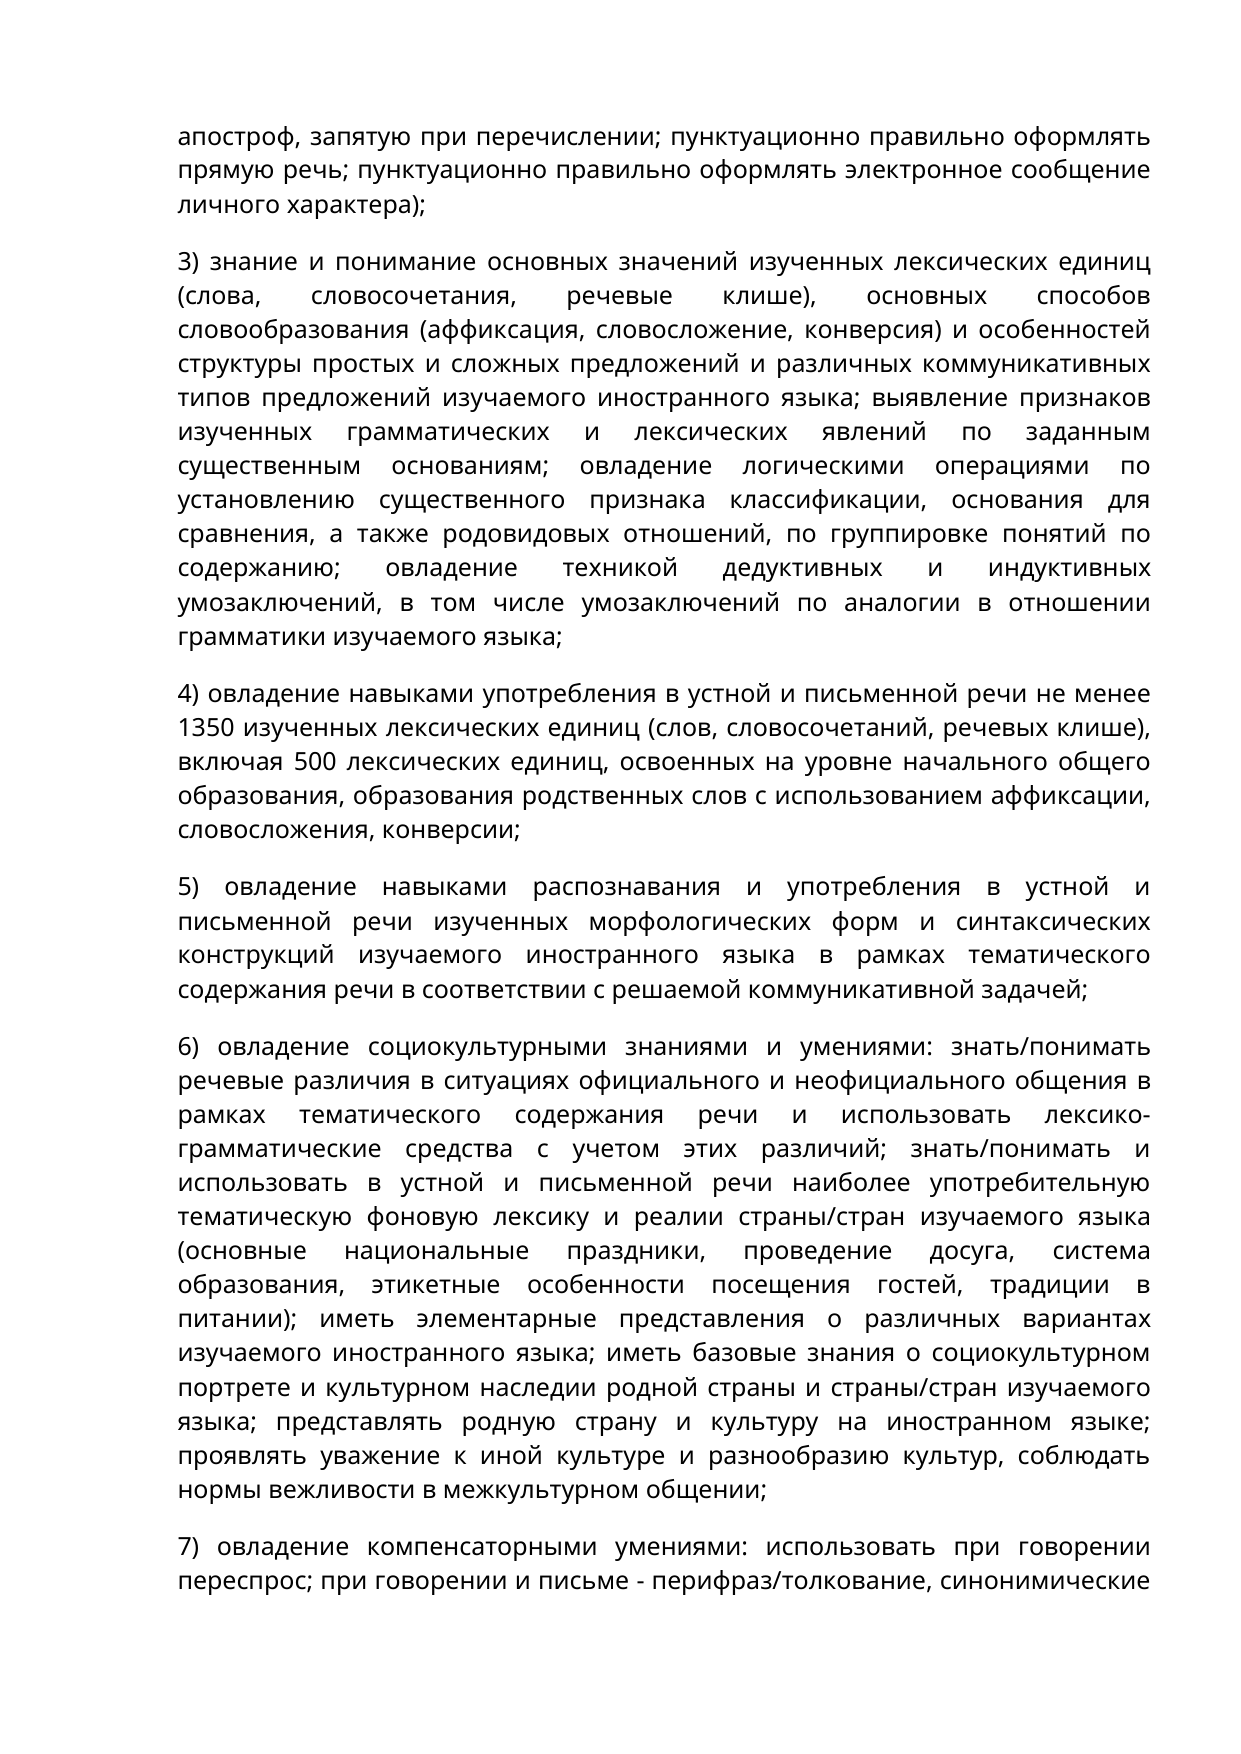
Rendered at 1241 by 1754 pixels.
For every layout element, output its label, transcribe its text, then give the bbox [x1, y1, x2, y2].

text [177, 1529, 1152, 1597]
text 3) знание и понимание основных значений изученных лексических единиц (слова, словосочетания, речевые клише), основных способов словообразования (аффиксация, словосложение, конверсия) и особенностей структуры простых и сложных предложений и различных коммуникативных типов предложений изучаемого иностранного языка; выявление признаков изученных грамматических и лексических явлений по заданным существенным основаниям; овладение логическими операциями по установлению существенного признака классификации, основания для сравнения, а также родовидовых отношений, по группировке понятий по содержанию; овладение техникой дедуктивных и индуктивных умозаключений, в том числе умозаключений по аналогии в отношении грамматики изучаемого языка; [177, 243, 1152, 652]
text 6) овладение социокультурными знаниями и умениями: знать/понимать речевые различия в ситуациях официального и неофициального общения в рамках тематического содержания речи и использовать лексико-грамматические средства с учетом этих различий; знать/понимать и использовать в устной и письменной речи наиболее употребительную тематическую фоновую лексику и реалии страны/стран изучаемого языка (основные национальные праздники, проведение досуга, система образования, этикетные особенности посещения гостей, традиции в питании); иметь элементарные представления о различных вариантах изучаемого иностранного языка; иметь базовые знания о социокультурном портрете и культурном наследии родной страны и страны/стран изучаемого языка; представлять родную страну и культуру на иностранном языке; проявлять уважение к иной культуре и разнообразию культур, соблюдать нормы вежливости в межкультурном общении; [177, 1028, 1152, 1505]
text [177, 118, 1152, 220]
text 4) овладение навыками употребления в устной и письменной речи не менее 1350 изученных лексических единиц (слов, словосочетаний, речевых клише), включая 500 лексических единиц, освоенных на уровне начального общего образования, образования родственных слов с использованием аффиксации, словосложения, конверсии; [177, 676, 1152, 846]
text 5) овладение навыками распознавания и употребления в устной и письменной речи изученных морфологических форм и синтаксических конструкций изучаемого иностранного языка в рамках тематического содержания речи в соответствии с решаемой коммуникативной задачей; [177, 869, 1152, 1005]
